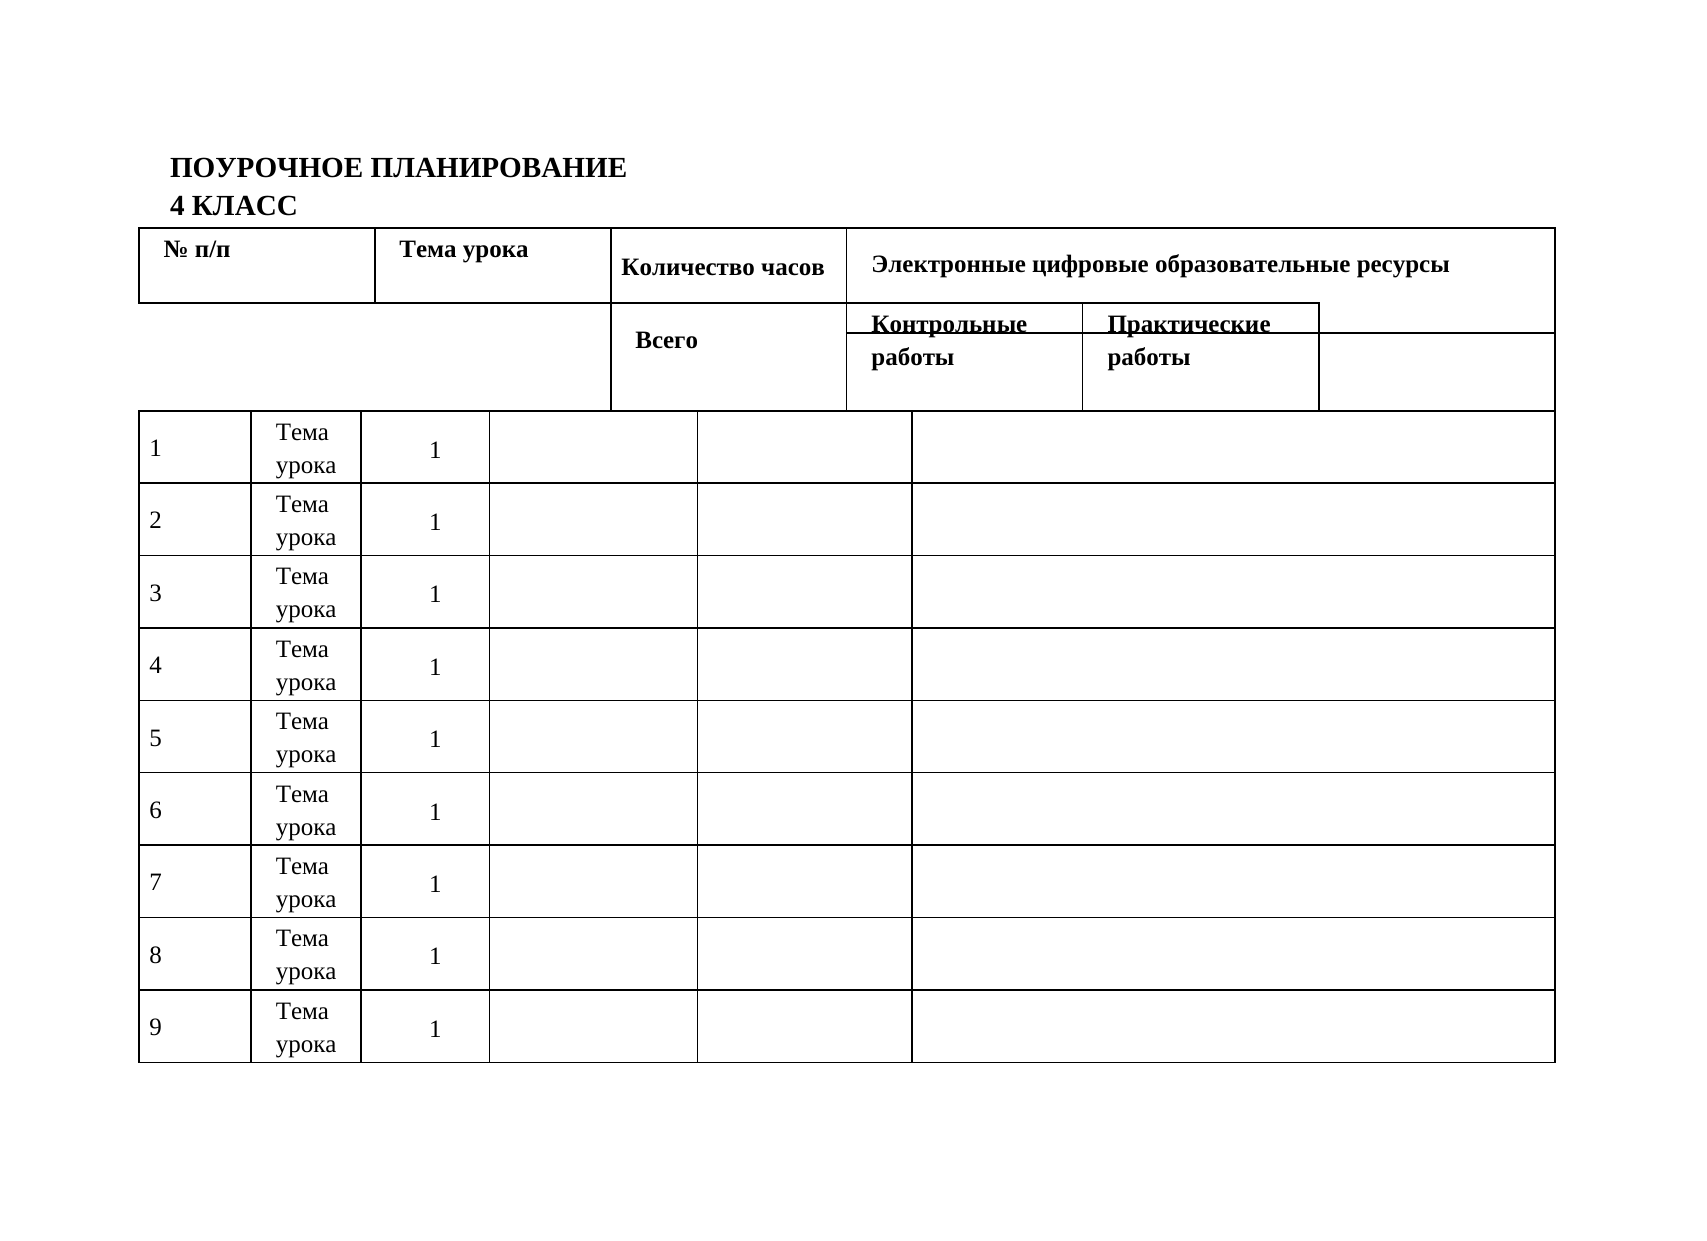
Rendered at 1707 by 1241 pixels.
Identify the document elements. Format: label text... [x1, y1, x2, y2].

table_cell [913, 629, 1554, 699]
table_cell 6 [140, 773, 250, 844]
table_cell 8 [140, 918, 250, 989]
table_cell 9 [140, 991, 250, 1061]
table_cell 4 [140, 629, 250, 699]
table_cell [913, 773, 1554, 844]
table_cell Контрольные работы [847, 334, 1082, 410]
table_cell [490, 412, 697, 482]
table_cell Тема урока [252, 991, 360, 1061]
table_cell [490, 773, 697, 844]
table_cell [698, 991, 911, 1061]
table_cell Тема урока [252, 484, 360, 555]
table_cell [913, 484, 1554, 555]
table_cell [913, 556, 1554, 627]
table_cell Тема урока [252, 701, 360, 772]
table_cell 1 [362, 773, 489, 844]
table_cell [490, 556, 697, 627]
table_cell [490, 701, 697, 772]
table_cell Тема урока [252, 556, 360, 627]
table_cell Тема урока [252, 629, 360, 699]
table_cell 1 [362, 629, 489, 699]
table_header Электронные цифровые образовательные ресурсы [847, 229, 1554, 332]
table_cell Тема урока [252, 773, 360, 844]
table_cell Тема урока [252, 412, 360, 482]
table_cell [913, 991, 1554, 1061]
table_cell [490, 918, 697, 989]
table_cell [490, 991, 697, 1061]
table_cell 1 [362, 918, 489, 989]
table_cell 1 [362, 556, 489, 627]
table_cell Тема урока [252, 846, 360, 917]
table_cell [698, 556, 911, 627]
table_cell [913, 701, 1554, 772]
table_cell Практические работы [1083, 334, 1318, 410]
table_cell 1 [362, 991, 489, 1061]
table_cell [698, 484, 911, 555]
table_cell 3 [140, 556, 250, 627]
table_cell Контрольные работы [847, 304, 1082, 332]
table_cell 1 [362, 484, 489, 555]
table_cell 1 [140, 412, 250, 482]
table_cell Тема урока [252, 918, 360, 989]
table_cell 2 [140, 484, 250, 555]
text 4 КЛАСС [162, 188, 1557, 222]
table_cell 1 [362, 701, 489, 772]
table_cell [698, 773, 911, 844]
table_cell [698, 918, 911, 989]
table_cell 1 [362, 846, 489, 917]
table_cell [490, 484, 697, 555]
table_cell [698, 701, 911, 772]
table_cell [698, 846, 911, 917]
table_cell 7 [140, 846, 250, 917]
table_cell Практические работы [1083, 304, 1318, 332]
table_cell [698, 629, 911, 699]
table_cell [913, 918, 1554, 989]
table_cell [490, 846, 697, 917]
text ПОУРОЧНОЕ ПЛАНИРОВАНИЕ [162, 150, 1557, 183]
table_cell Всего [612, 304, 846, 410]
table_header № п/п [140, 229, 374, 302]
table_cell [698, 412, 911, 482]
table_cell [913, 846, 1554, 917]
table_cell 1 [362, 412, 489, 482]
table_cell [490, 629, 697, 699]
table_cell 5 [140, 701, 250, 772]
table_header Тема урока [376, 229, 610, 302]
table_cell [913, 412, 1554, 482]
table_header Количество часов [612, 229, 846, 302]
